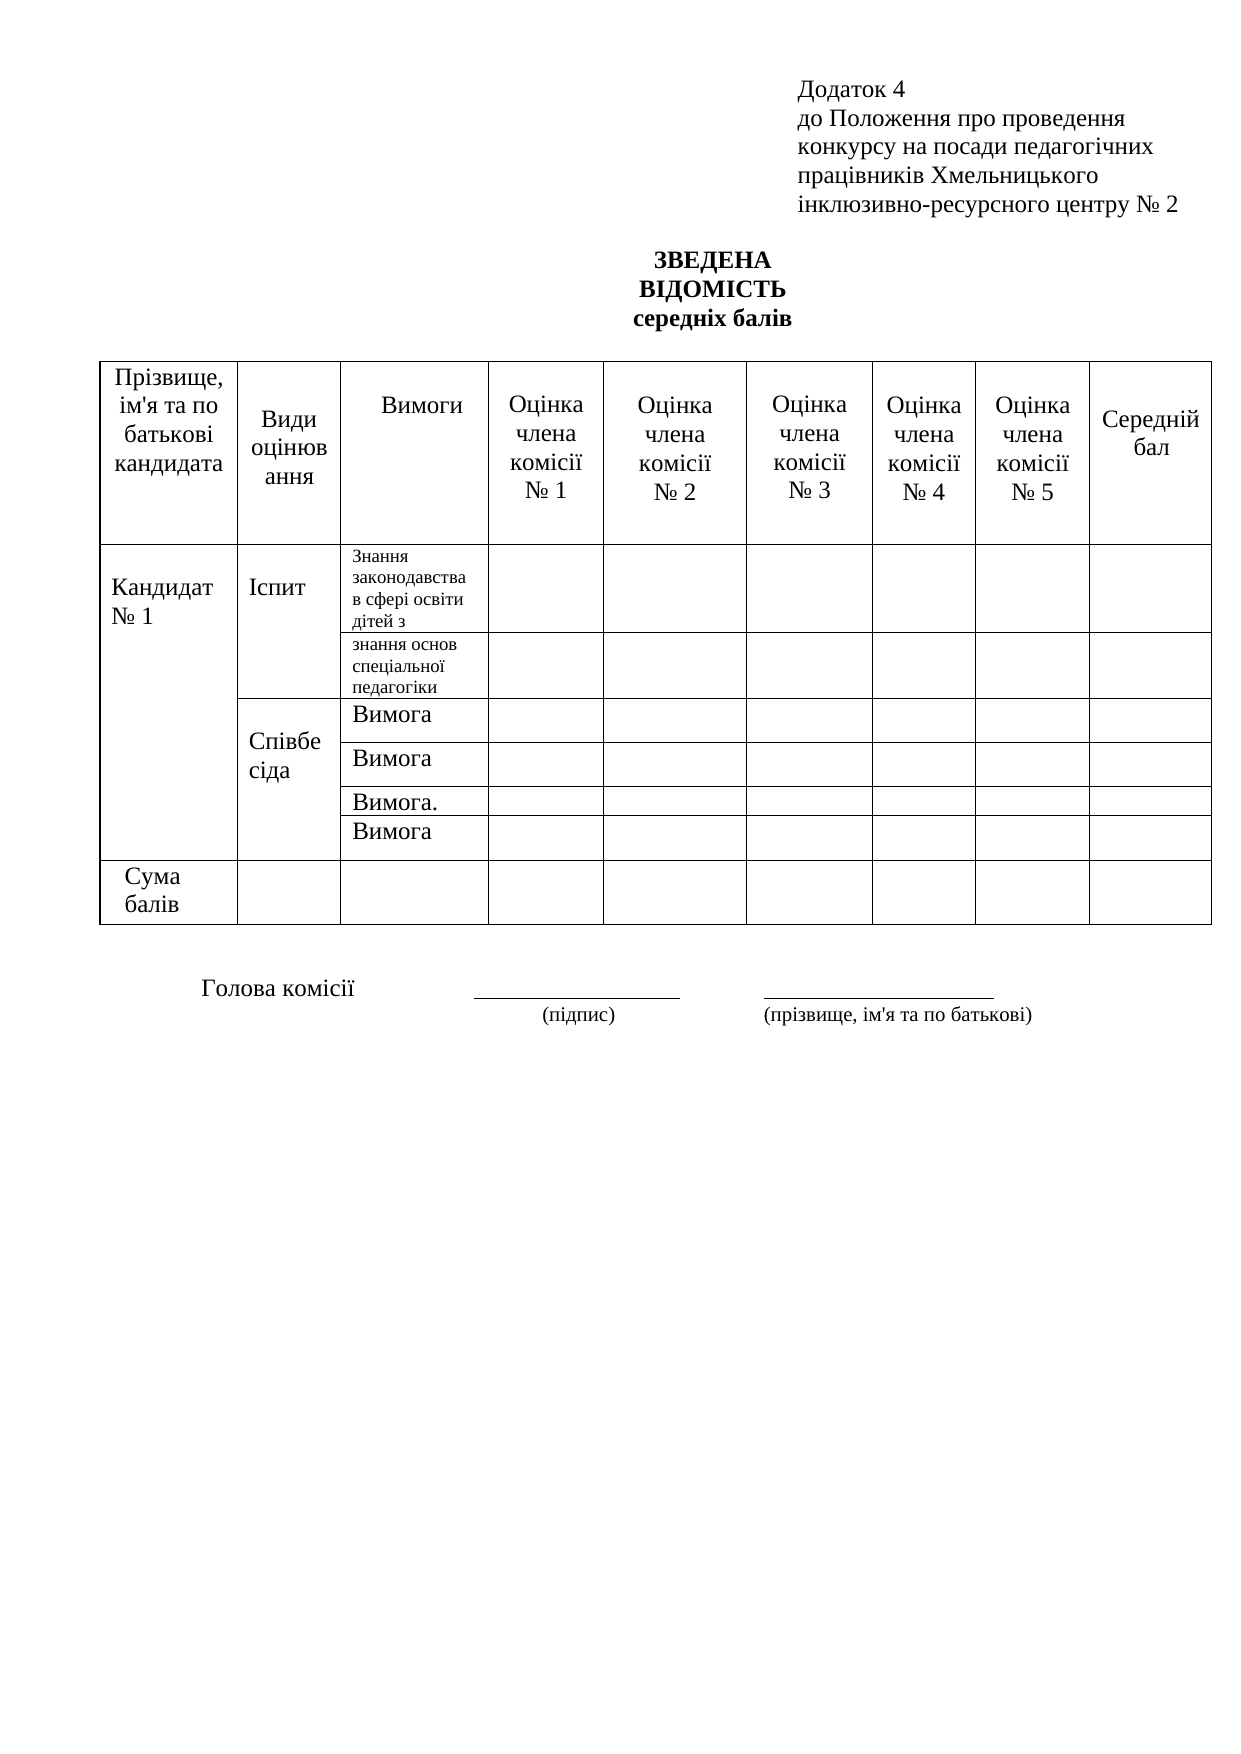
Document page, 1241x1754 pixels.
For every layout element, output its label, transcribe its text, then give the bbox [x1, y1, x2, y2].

table_cell [489, 743, 603, 786]
table_cell Вимога. [341, 787, 488, 815]
table_cell [976, 633, 1089, 698]
table_cell [604, 816, 746, 860]
table_cell [873, 816, 975, 860]
table_cell [604, 743, 746, 786]
table_cell [341, 861, 488, 924]
text (підпис) (прізвище, ім'я та по батькові) [542, 1002, 1181, 1026]
table_cell [747, 699, 872, 742]
table_cell [1090, 787, 1211, 815]
table_cell [489, 633, 603, 698]
table_cell Співбесіда [238, 699, 340, 860]
text до Положення про проведення конкурсу на посади педагогічних працівників Хмельницького інклюзивно-ресурсного центру № 2 [797, 103, 1181, 218]
table_cell Вимога [341, 743, 488, 786]
table_cell [976, 545, 1089, 632]
table_cell Вимога [341, 816, 488, 860]
table_cell [604, 545, 746, 632]
table_cell [604, 699, 746, 742]
table_cell [873, 743, 975, 786]
table_cell [873, 633, 975, 698]
table_cell [1090, 699, 1211, 742]
table_cell Кандидат № 1 [101, 545, 237, 860]
table_header Оцінка члена комісії № 4 [873, 362, 975, 544]
table_cell Вимога [341, 699, 488, 742]
text Голова комісії [201, 973, 1181, 1002]
table_cell [976, 816, 1089, 860]
table_header Види оцінювання [238, 362, 340, 544]
table_cell Іспит [238, 545, 340, 698]
table_header Оцінка члена комісії № 5 [976, 362, 1089, 544]
table_cell [489, 545, 603, 632]
table_cell знання основ спеціальної педагогіки [341, 633, 488, 698]
table_cell [747, 545, 872, 632]
table_header Прізвище, ім'я та по батькові кандидата [101, 362, 237, 544]
table_cell [1090, 633, 1211, 698]
table_cell [873, 545, 975, 632]
table_cell [873, 699, 975, 742]
table_cell [489, 861, 603, 924]
table_header Середній бал [1090, 362, 1211, 544]
text ЗВЕДЕНА ВІДОМІСТЬ [602, 218, 823, 303]
table_cell [747, 633, 872, 698]
table_cell [747, 743, 872, 786]
table_cell [1090, 743, 1211, 786]
table_cell [747, 816, 872, 860]
text Додаток 4 [797, 74, 1181, 103]
table_header Оцінка члена комісії № 2 [604, 362, 746, 544]
table_cell [976, 861, 1089, 924]
table_cell [1090, 545, 1211, 632]
table_cell Сума балів [101, 861, 237, 924]
table_cell [238, 861, 340, 924]
text середніх балів [602, 303, 823, 332]
table_cell [604, 861, 746, 924]
table_cell [1090, 816, 1211, 860]
table_cell [747, 787, 872, 815]
table_cell [976, 699, 1089, 742]
table_cell [604, 787, 746, 815]
table_cell [873, 787, 975, 815]
table_header Оцінка члена комісії № 1 [489, 362, 603, 544]
table_cell [489, 699, 603, 742]
table_cell [976, 743, 1089, 786]
table_cell [1090, 861, 1211, 924]
table_cell [489, 787, 603, 815]
table_cell [976, 787, 1089, 815]
table_header Оцінка члена комісії № 3 [747, 362, 872, 544]
table_cell [489, 816, 603, 860]
table_header Вимоги [341, 362, 488, 544]
table_cell [873, 861, 975, 924]
table_cell Знання законодавства в сфері освіти дітей з особливими освітніми потребами [341, 545, 488, 632]
table_cell [604, 633, 746, 698]
table_cell [747, 861, 872, 924]
